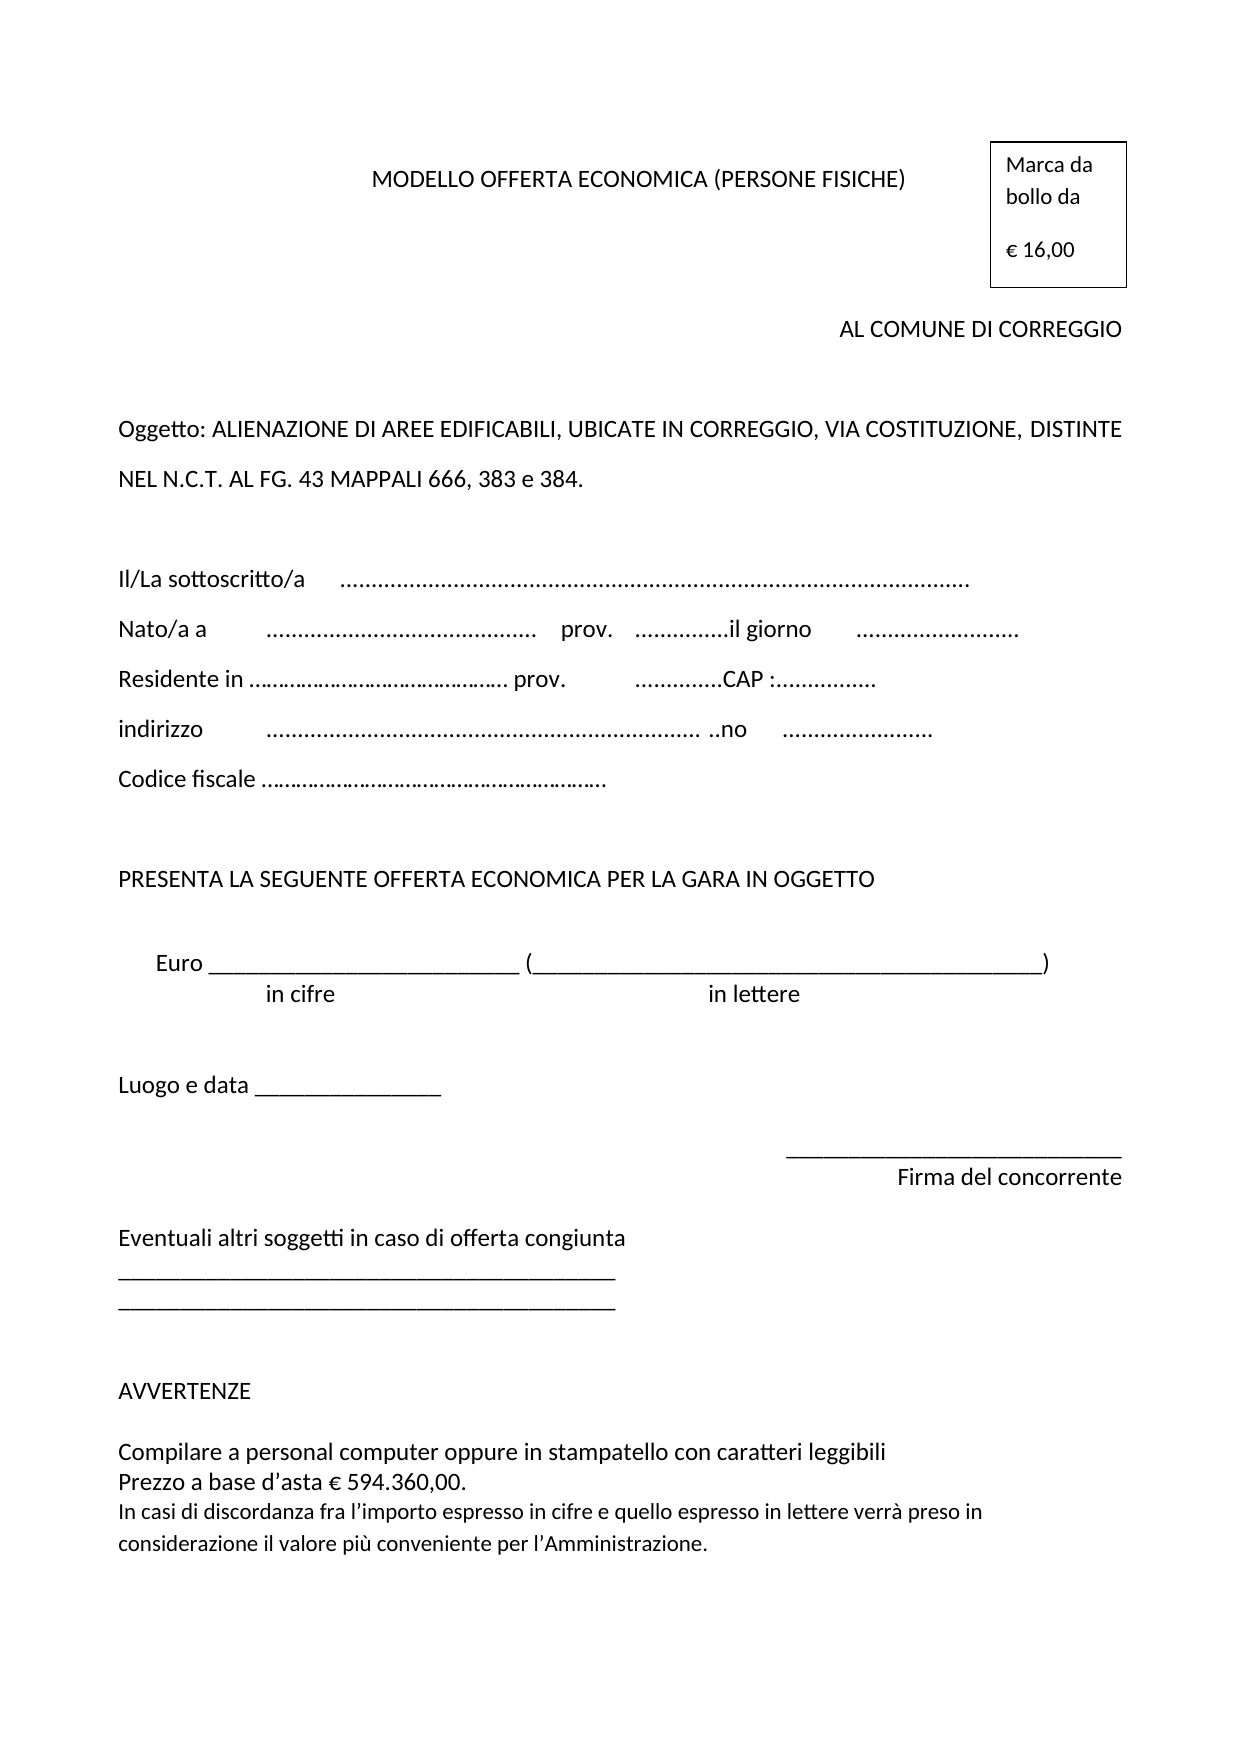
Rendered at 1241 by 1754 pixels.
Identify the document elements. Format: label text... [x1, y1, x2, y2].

text Firma del concorrente [118, 1161, 1122, 1192]
text AVVERTENZE [118, 1375, 1122, 1405]
text ___________________________ [118, 1131, 1122, 1161]
text Nato/a a ........................................... prov. ...............il giorno .......................... [118, 598, 1122, 648]
text Residente in ……………………………………… prov. ..............CAP :................ [118, 648, 1122, 698]
text in cifre in lettere [229, 978, 1122, 1009]
text In casi di discordanza fra l’importo espresso in cifre e quello espresso in lettere verrà preso in considerazione il valore più conveniente per l’Amministrazione. [118, 1497, 1122, 1557]
text ________________________________________ [118, 1283, 1122, 1314]
text MODELLO OFFERTA ECONOMICA (PERSONE FISICHE) [156, 148, 990, 198]
text Luogo e data _______________ [118, 1070, 1122, 1100]
text Compilare a personal computer oppure in stampatello con caratteri leggibili [118, 1436, 1122, 1466]
text Eventuali altri soggetti in caso di offerta congiunta [118, 1222, 1122, 1253]
text Codice fiscale …………………………………………………… [118, 748, 1122, 798]
text Il/La sottoscritto/a .................................................................................................... [118, 548, 1122, 598]
text AL COMUNE DI CORREGGIO [156, 298, 1122, 348]
text Prezzo a base d’asta € 594.360,00. [118, 1466, 1122, 1497]
text indirizzo ..................................................................... ..no ........................ [118, 698, 1122, 748]
text PRESENTA LA SEGUENTE OFFERTA ECONOMICA PER [118, 848, 1122, 898]
text Oggetto: ALIENAZIONE DI AREE EDIFICABILI, UBICATE IN CORREGGIO, VIA COSTITUZIONE, DISTINTE NEL N.C.T. AL FG. 43 MAPPALI 666, 383 e 384. [118, 398, 1122, 498]
text ________________________________________ [118, 1253, 1122, 1283]
text Euro _________________________ (_________________________________________) [156, 948, 1122, 978]
